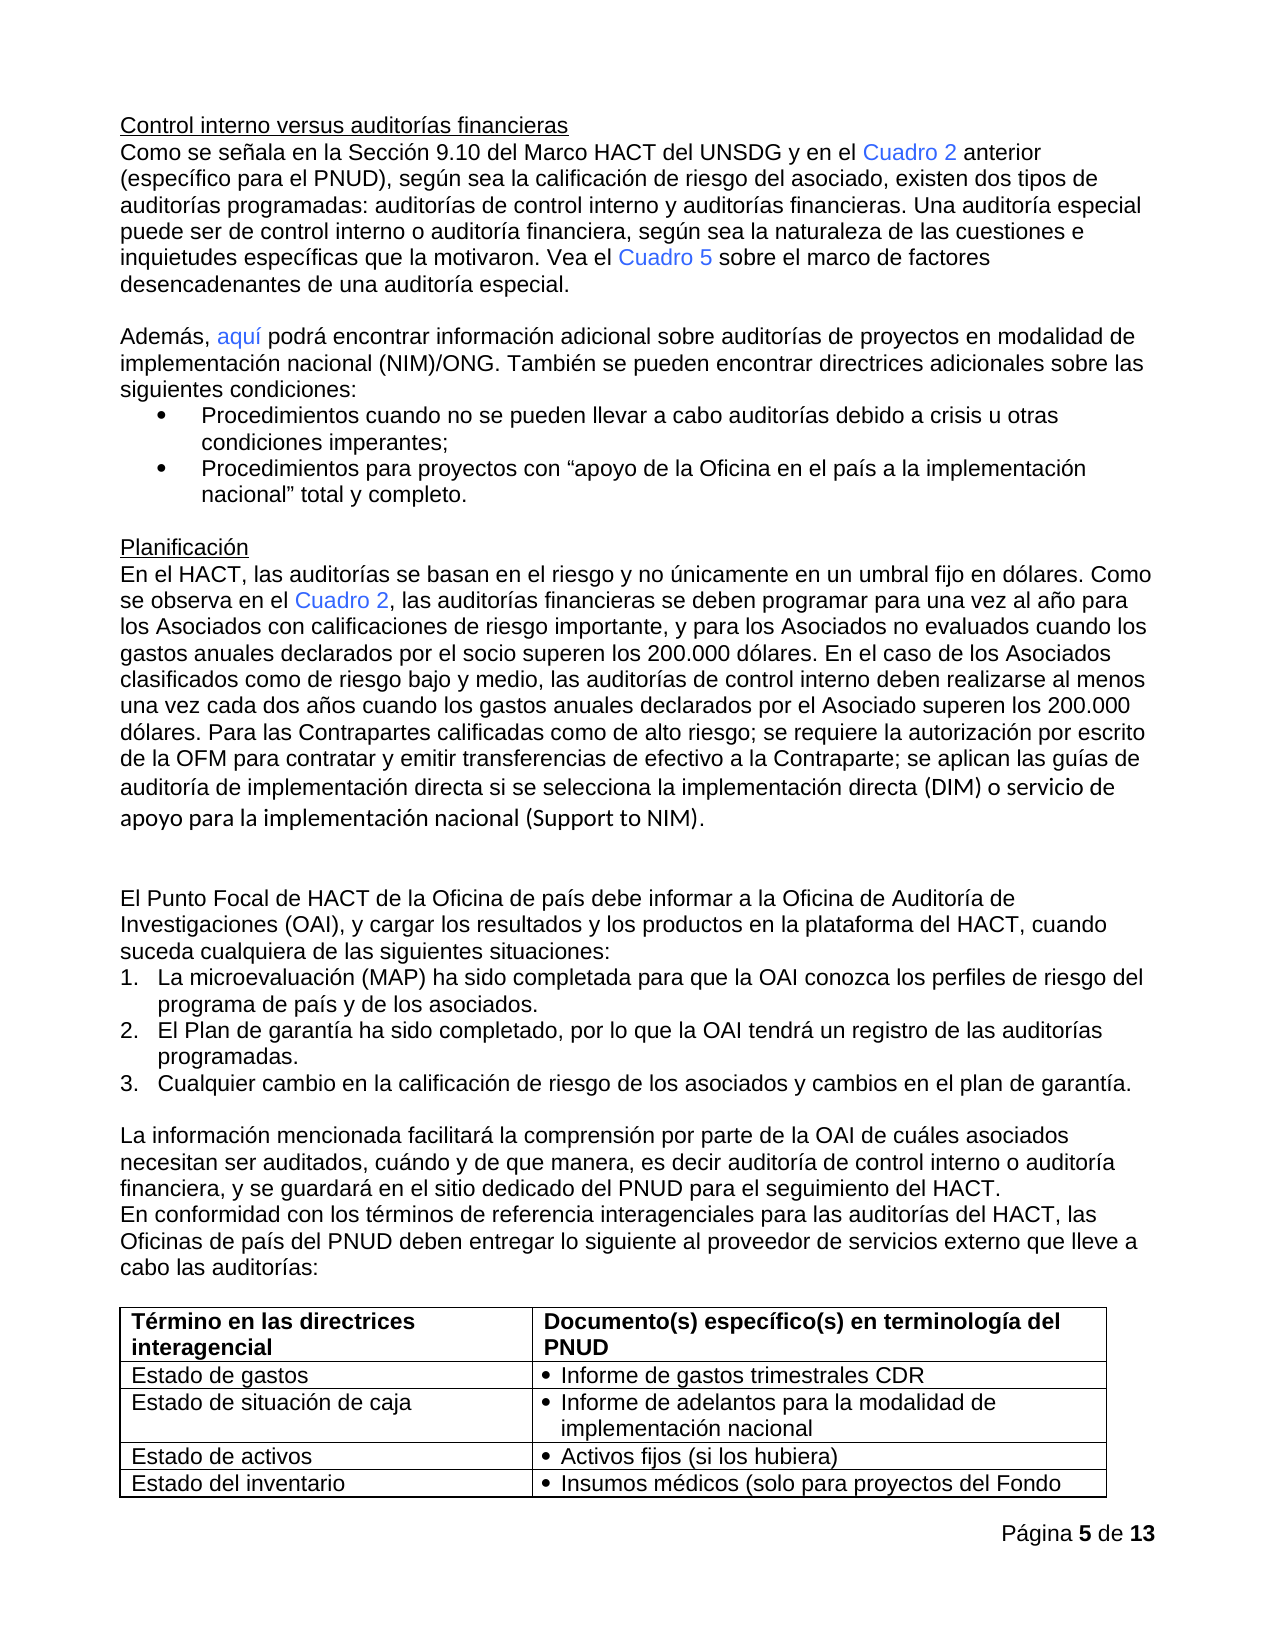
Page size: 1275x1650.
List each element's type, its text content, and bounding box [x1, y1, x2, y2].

text Control interno versus auditorías financieras [120, 112, 1155, 139]
text La información mencionada facilitará la comprensión por parte de la OAI de cuáles asociados necesitan ser auditados, cuándo y de que manera, es decir auditoría de control interno o auditoría financiera, y se guardará en el sitio dedicado del PNUD para el seguimiento del HACT. [120, 1122, 1155, 1201]
table_cell Estado de gastos [121, 1362, 532, 1388]
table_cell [533, 1470, 1106, 1496]
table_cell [121, 1470, 532, 1496]
text En conformidad con los términos de referencia interagenciales para las auditorías del HACT, las Oficinas de país del PNUD deben entregar lo siguiente al proveedor de servicios externo que lleve a cabo las auditorías: [120, 1201, 1155, 1280]
text Planificación [120, 534, 1155, 561]
text Además, aquí podrá encontrar información adicional sobre auditorías de proyectos en modalidad de implementación nacional (NIM)/ONG. También se pueden encontrar directrices adicionales sobre las siguientes condiciones: [120, 323, 1155, 402]
list Procedimientos cuando no se pueden llevar a cabo auditorías debido a crisis u otras condiciones imperantes; [157, 402, 1155, 455]
list La microevaluación (MAP) ha sido completada para que la OAI conozca los perfiles de riesgo del programa de país y de los asociados. [120, 964, 1155, 1017]
table_cell Estado de activos [121, 1443, 532, 1469]
table_cell Informe de gastos trimestrales CDR [533, 1362, 1106, 1388]
text Como se señala en la Sección 9.10 del Marco HACT del UNSDG y en el Cuadro 2 anterior (específico para el PNUD), según sea la calificación de riesgo del asociado, existen dos tipos de auditorías programadas: auditorías de control interno y auditorías financieras. Una auditoría especial puede ser de control interno o auditoría financiera, según sea la naturaleza de las cuestiones e inquietudes específicas que la motivaron. Vea el Cuadro 5 sobre el marco de factores desencadenantes de una auditoría especial. [120, 139, 1155, 297]
table_header Término en las directrices interagencial [121, 1308, 532, 1361]
table_header Documento(s) específico(s) en terminología del PNUD [533, 1308, 1106, 1361]
table_cell Informe de adelantos para la modalidad de implementación nacional [533, 1389, 1106, 1442]
table_cell Estado de situación de caja [121, 1389, 532, 1442]
text El Punto Focal de HACT de la Oficina de país debe informar a la Oficina de Auditoría de Investigaciones (OAI), y cargar los resultados y los productos en la plataforma del HACT, cuando suceda cualquiera de las siguientes situaciones: [120, 885, 1155, 964]
text En el HACT, las auditorías se basan en el riesgo y no únicamente en un umbral fijo en dólares. Como se observa en el Cuadro 2, las auditorías financieras se deben programar para una vez al año para los Asociados con calificaciones de riesgo importante, y para los Asociados no evaluados cuando los gastos anuales declarados por el socio superen los 200.000 dólares. En el caso de los Asociados clasificados como de riesgo bajo y medio, las auditorías de control interno deben realizarse al menos una vez cada dos años cuando los gastos anuales declarados por el Asociado superen los 200.000 dólares. Para las Contrapartes calificadas como de alto riesgo; se requiere la autorización por escrito de la OFM para contratar y emitir transferencias de efectivo a la Contraparte; se aplican las guías de auditoría de implementación directa si se selecciona la implementación directa (DIM) o servicio de apoyo para la implementación nacional (Support to NIM). [120, 561, 1155, 832]
list El Plan de garantía ha sido completado, por lo que la OAI tendrá un registro de las auditorías programadas. [120, 1017, 1155, 1069]
list Procedimientos para proyectos con “apoyo de la Oficina en el país a la implementación nacional” total y completo. [157, 455, 1155, 508]
list Cualquier cambio en la calificación de riesgo de los asociados y cambios en el plan de garantía. [120, 1069, 1155, 1096]
table_cell Activos fijos (si los hubiera) [533, 1443, 1106, 1469]
